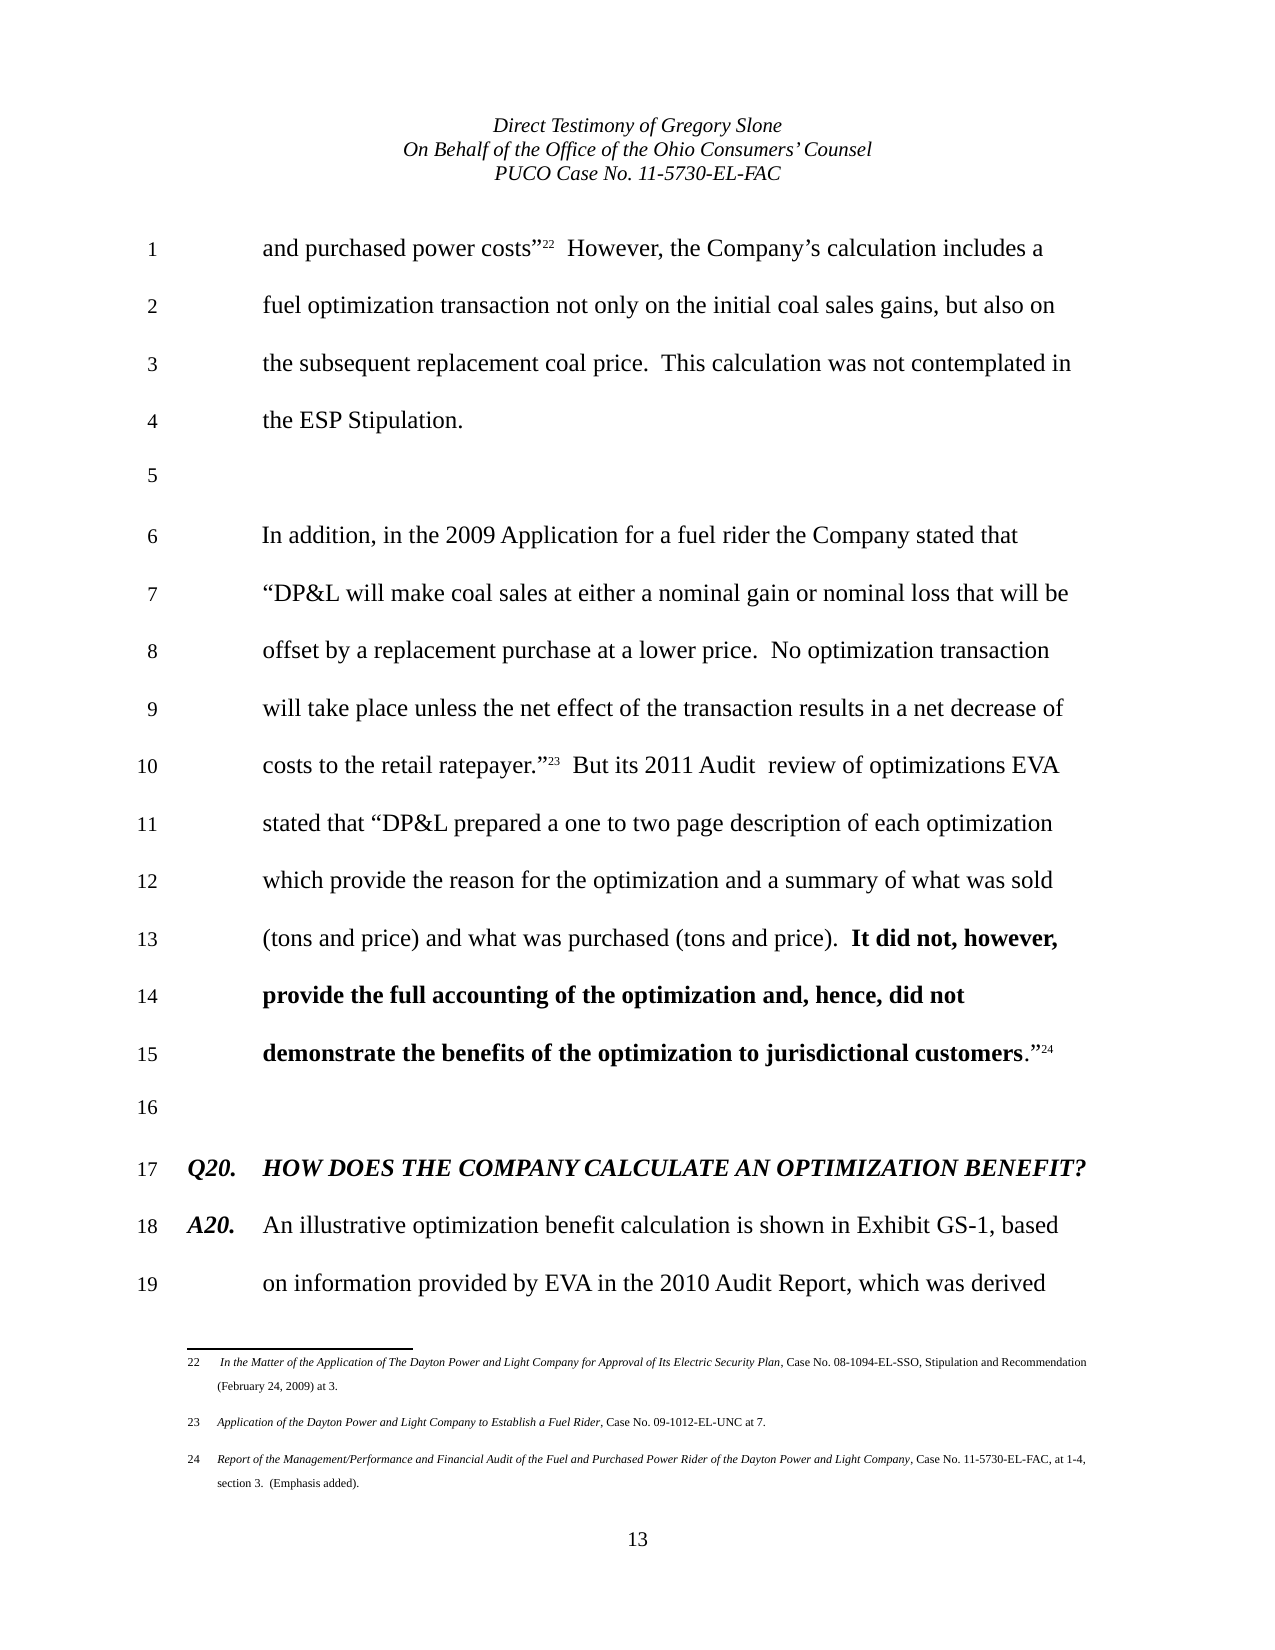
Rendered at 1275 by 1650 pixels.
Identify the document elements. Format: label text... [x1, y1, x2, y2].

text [187, 233, 1087, 434]
text Q20. HOW DOES THE COMPANY CALCULATE AN OPTIMIZATION BENEFIT? [187, 1153, 1087, 1182]
text In addition, in the 2009 Application for a fuel rider the Company stated that “DP&L will make coal sales at either a nominal gain or nominal loss that will be offset by a replacement purchase at a lower price. No optimization transaction will take place unless the net effect of the transaction results in a net decrease of costs to the retail ratepayer.” But its 2011 Audit review of optimizations EVA stated that “DP&L prepared a one to two page description of each optimization which provide the reason for the optimization and a summary of what was sold (tons and price) and what was purchased (tons and price). It did not, however, provide the full accounting of the optimization and, hence, did not demonstrate the benefits of the optimization to jurisdictional customers.” [261, 520, 1087, 1067]
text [187, 1210, 1087, 1297]
